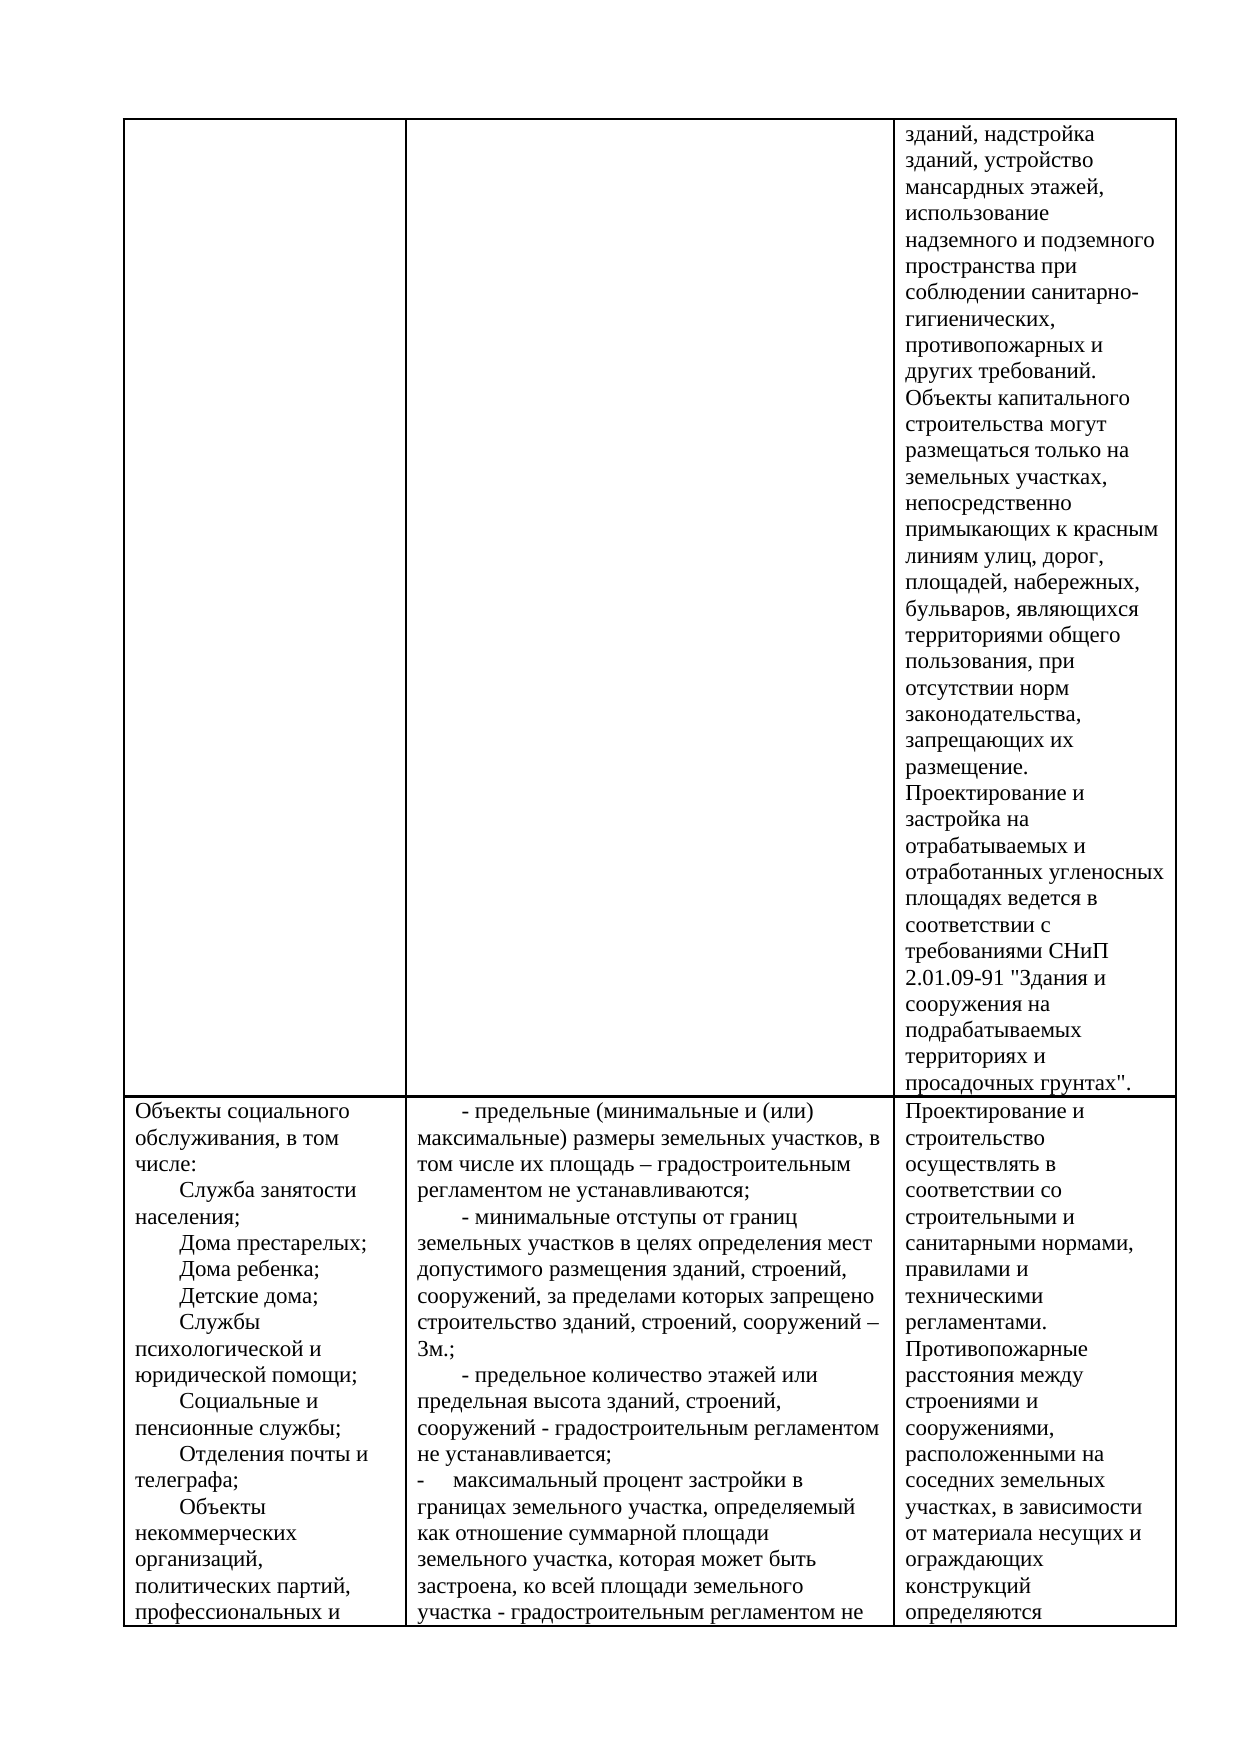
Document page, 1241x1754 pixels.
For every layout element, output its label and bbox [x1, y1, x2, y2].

table_cell [895, 1098, 1175, 1624]
table_cell [125, 120, 405, 1095]
table_cell [125, 1098, 405, 1624]
table_cell [407, 120, 893, 1095]
table_cell [407, 1098, 893, 1624]
table_cell [895, 120, 1175, 1095]
